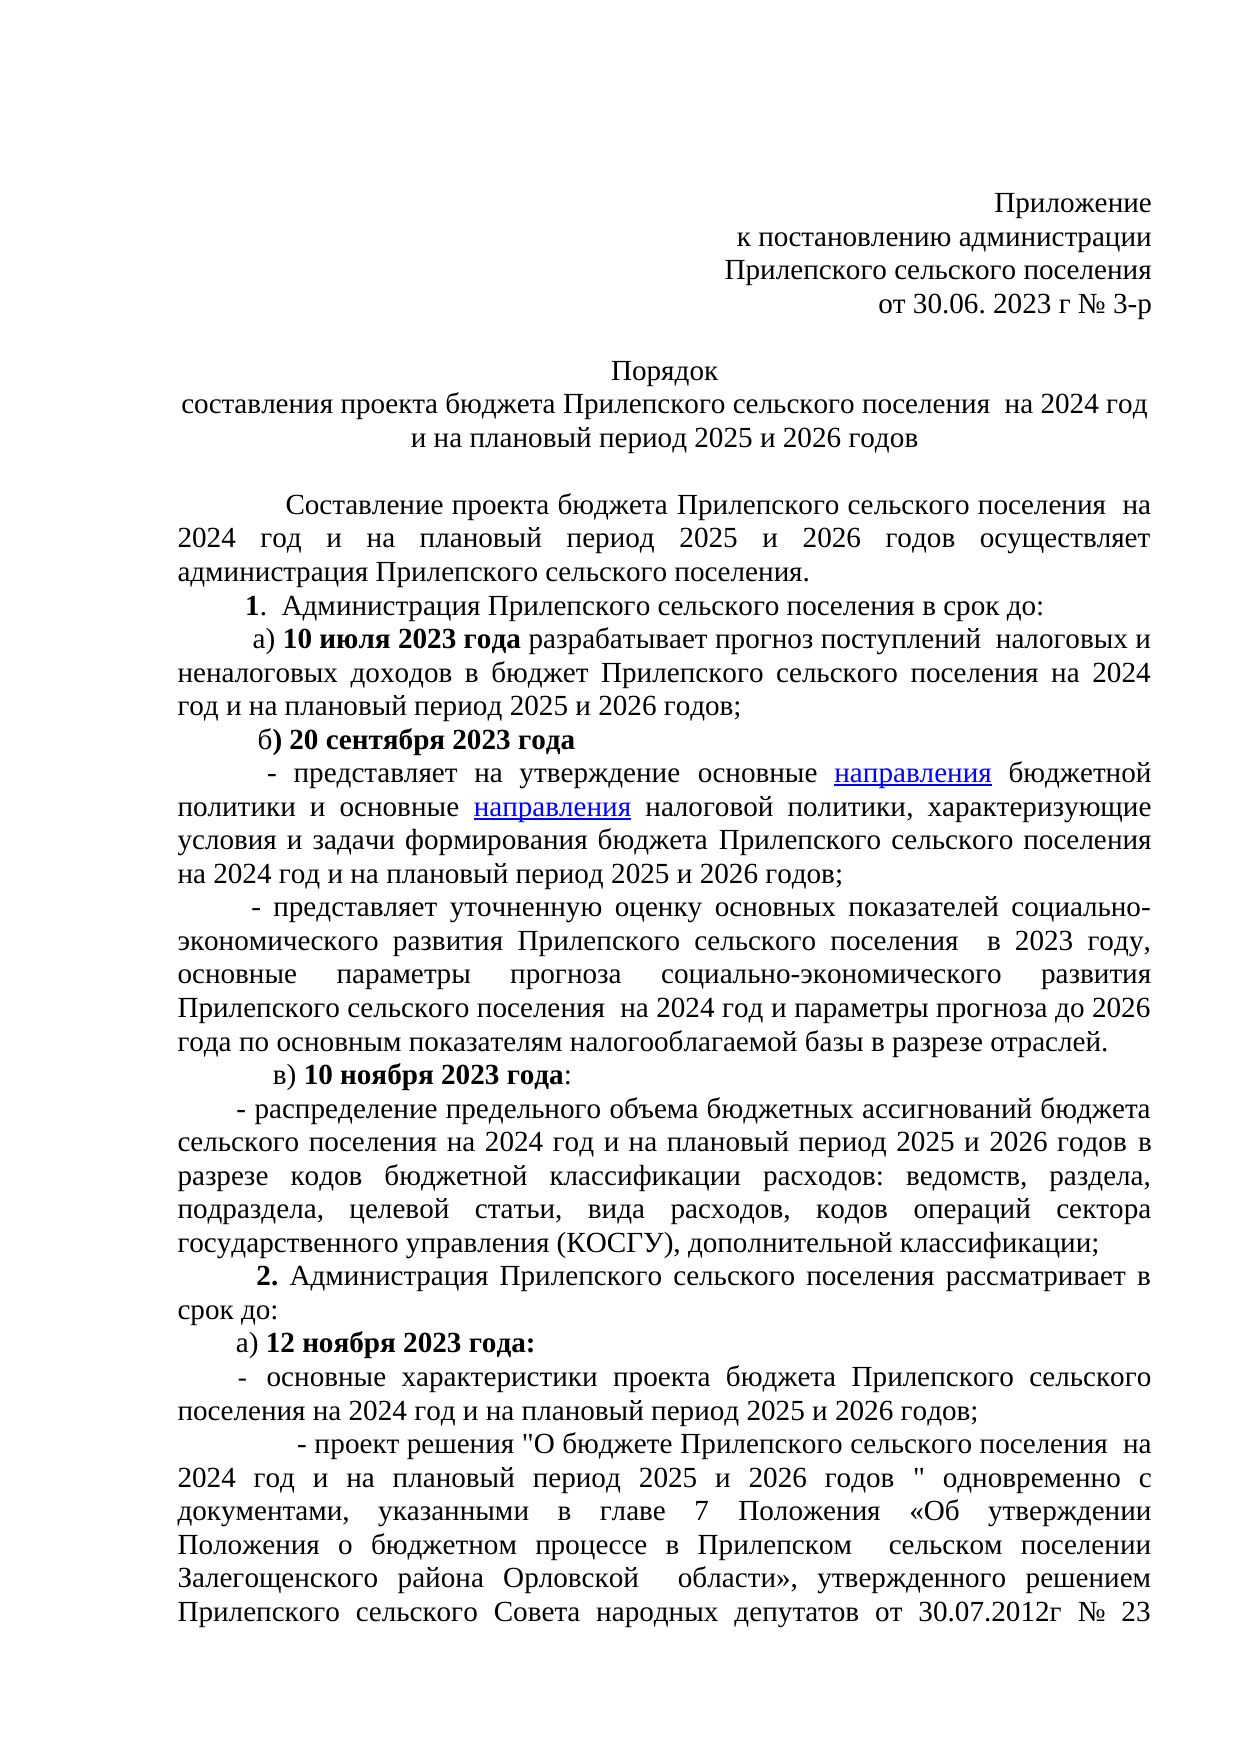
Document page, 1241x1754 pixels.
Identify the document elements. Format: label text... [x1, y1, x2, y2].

text от 30.06. 2023 г № 3-р [177, 286, 1152, 319]
text составления проекта бюджета Прилепского сельского поселения на 2024 год и на плановый период 2025 и 2026 годов [177, 386, 1152, 453]
text а) 12 ноября 2023 года: [177, 1326, 1152, 1359]
text - представляет на утверждение основные направления бюджетной политики и основные направления налоговой политики, характеризующие условия и задачи формирования бюджета Прилепского сельского поселения на 2024 год и на плановый период 2025 и 2026 годов; [177, 755, 1152, 889]
text к постановлению администрации [177, 219, 1152, 252]
text в) 10 ноября 2023 года: [177, 1057, 1152, 1091]
list основные характеристики проекта бюджета Прилепского сельского поселения на 2024 год и на плановый период 2025 и 2026 годов; [177, 1359, 1152, 1426]
text - распределение предельного объема бюджетных ассигнований бюджета сельского поселения на 2024 год и на плановый период 2025 и 2026 годов в разрезе кодов бюджетной классификации расходов: ведомств, раздела, подраздела, целевой статьи, вида расходов, кодов операций сектора государственного управления (КОСГУ), дополнительной классификации; [177, 1091, 1152, 1258]
text Приложение [177, 185, 1152, 219]
text - представляет уточненную оценку основных показателей социально-экономического развития Прилепского сельского поселения в 2023 году, основные параметры прогноза социально-экономического развития Прилепского сельского поселения на 2024 год и параметры прогноза до 2026 года по основным показателям налогооблагаемой базы в разрезе отраслей. [177, 889, 1152, 1057]
text 2. Администрация Прилепского сельского поселения рассматривает в срок до: [177, 1258, 1152, 1326]
text а) 10 июля 2023 года разрабатывает прогноз поступлений налоговых и неналоговых доходов в бюджет Прилепского сельского поселения на 2024 год и на плановый период 2025 и 2026 годов; [177, 621, 1152, 722]
text Порядок [177, 353, 1152, 386]
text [177, 1426, 1152, 1627]
text 1. Администрация Прилепского сельского поселения в срок до: [238, 588, 1152, 621]
text б) 20 сентября 2023 года [177, 722, 1152, 755]
text Составление проекта бюджета Прилепского сельского поселения на 2024 год и на плановый период 2025 и 2026 годов осуществляет администрация Прилепского сельского поселения. [177, 487, 1152, 588]
text Прилепского сельского поселения [177, 252, 1152, 286]
